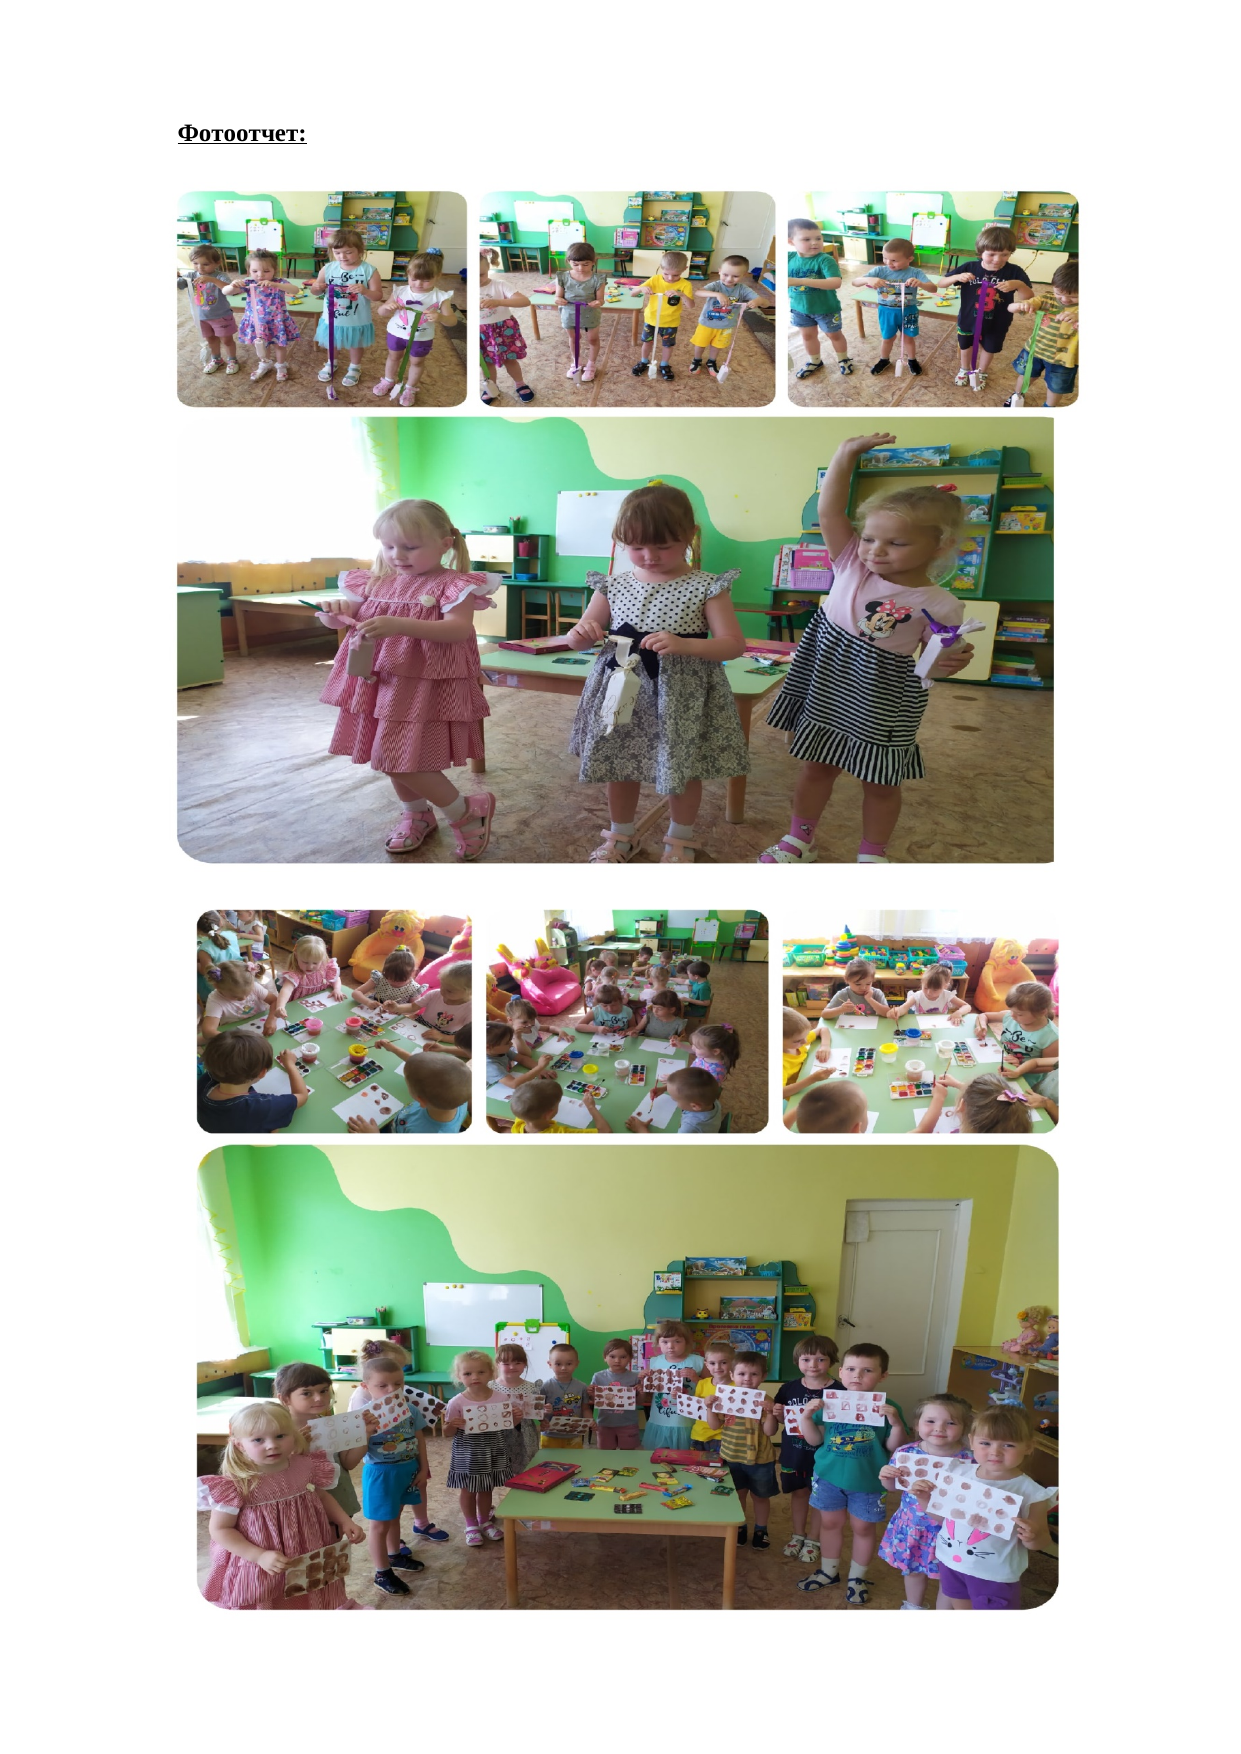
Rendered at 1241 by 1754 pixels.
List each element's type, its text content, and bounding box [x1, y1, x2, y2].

picture [169, 887, 1086, 1632]
text Фотоотчет: [177, 118, 1152, 147]
picture [150, 172, 1105, 883]
